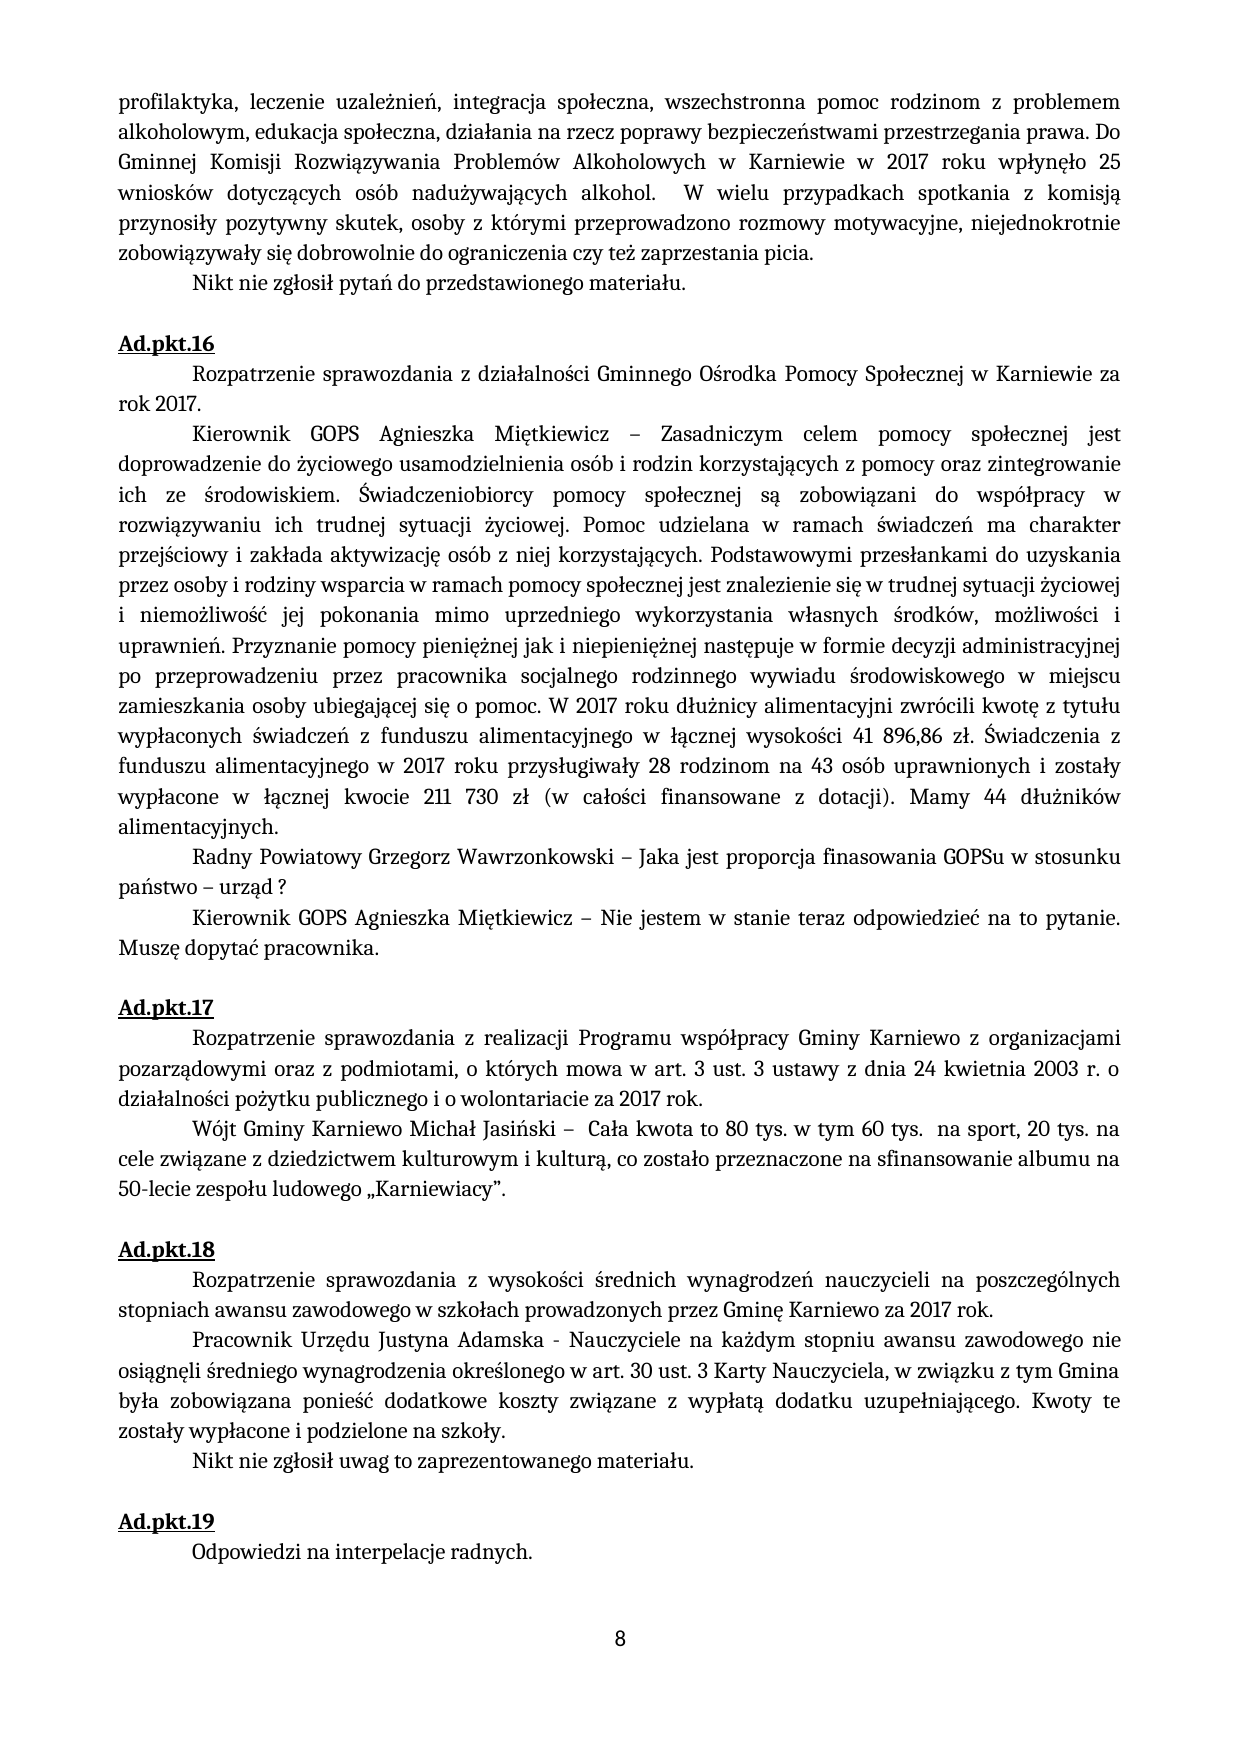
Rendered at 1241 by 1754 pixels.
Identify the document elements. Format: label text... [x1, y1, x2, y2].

text Kierownik GOPS Agnieszka Miętkiewicz – Zasadniczym celem pomocy społecznej jest doprowadzenie do życiowego usamodzielnienia osób i rodzin korzystających z pomocy oraz zintegrowanie ich ze środowiskiem. Świadczeniobiorcy pomocy społecznej są zobowiązani do współpracy w rozwiązywaniu ich trudnej sytuacji życiowej. Pomoc udzielana w ramach świadczeń ma charakter przejściowy i zakłada aktywizację osób z niej korzystających. Podstawowymi przesłankami do uzyskania przez osoby i rodziny wsparcia w ramach pomocy społecznej jest znalezienie się w trudnej sytuacji życiowej i niemożliwość jej pokonania mimo uprzedniego wykorzystania własnych środków, możliwości i uprawnień. Przyznanie pomocy pieniężnej jak i niepieniężnej następuje w formie decyzji administracyjnej po przeprowadzeniu przez pracownika socjalnego rodzinnego wywiadu środowiskowego w miejscu zamieszkania osoby ubiegającej się o pomoc. W 2017 roku dłużnicy alimentacyjni zwrócili kwotę z tytułu wypłaconych świadczeń z funduszu alimentacyjnego w łącznej wysokości 41 896,86 zł. Świadczenia z funduszu alimentacyjnego w 2017 roku przysługiwały 28 rodzinom na 43 osób uprawnionych i zostały wypłacone w łącznej kwocie 211 730 zł (w całości finansowane z dotacji). Mamy 44 dłużników alimentacyjnych. [118, 421, 1122, 840]
text Wójt Gminy Karniewo Michał Jasiński – Cała kwota to 80 tys. w tym 60 tys. na sport, 20 tys. na cele związane z dziedzictwem kulturowym i kulturą, co zostało przeznaczone na sfinansowanie albumu na 50-lecie zespołu ludowego „Karniewiacy”. [118, 1116, 1122, 1202]
text Ad.pkt.19 [118, 1508, 1122, 1535]
text Radny Powiatowy Grzegorz Wawrzonkowski – Jaka jest proporcja finasowania GOPSu w stosunku państwo – urząd ? [118, 844, 1122, 900]
text Rozpatrzenie sprawozdania z działalności Gminnego Ośrodka Pomocy Społecznej w Karniewie za rok 2017. [118, 361, 1122, 417]
text Nikt nie zgłosił uwag to zaprezentowanego materiału. [118, 1448, 1122, 1474]
text Pracownik Urzędu Justyna Adamska - Nauczyciele na każdym stopniu awansu zawodowego nie osiągnęli średniego wynagrodzenia określonego w art. 30 ust. 3 Karty Nauczyciela, w związku z tym Gmina była zobowiązana ponieść dodatkowe koszty związane z wypłatą dodatku uzupełniającego. Kwoty te zostały wypłacone i podzielone na szkoły. [118, 1327, 1122, 1444]
text Rozpatrzenie sprawozdania z wysokości średnich wynagrodzeń nauczycieli na poszczególnych stopniach awansu zawodowego w szkołach prowadzonych przez Gminę Karniewo za 2017 rok. [118, 1267, 1122, 1323]
text Nikt nie zgłosił pytań do przedstawionego materiału. [118, 270, 1122, 296]
text Odpowiedzi na interpelacje radnych. [118, 1539, 1122, 1565]
text Kierownik GOPS Agnieszka Miętkiewicz – Nie jestem w stanie teraz odpowiedzieć na to pytanie. Muszę dopytać pracownika. [118, 904, 1122, 961]
text Ad.pkt.17 [118, 995, 1122, 1021]
text Ad.pkt.18 [118, 1237, 1122, 1263]
text Ad.pkt.16 [118, 330, 1122, 357]
text Rozpatrzenie sprawozdania z realizacji Programu współpracy Gminy Karniewo z organizacjami pozarządowymi oraz z podmiotami, o których mowa w art. 3 ust. 3 ustawy z dnia 24 kwietnia 2003 r. o działalności pożytku publicznego i o wolontariacie za 2017 rok. [118, 1025, 1122, 1112]
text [118, 89, 1122, 266]
